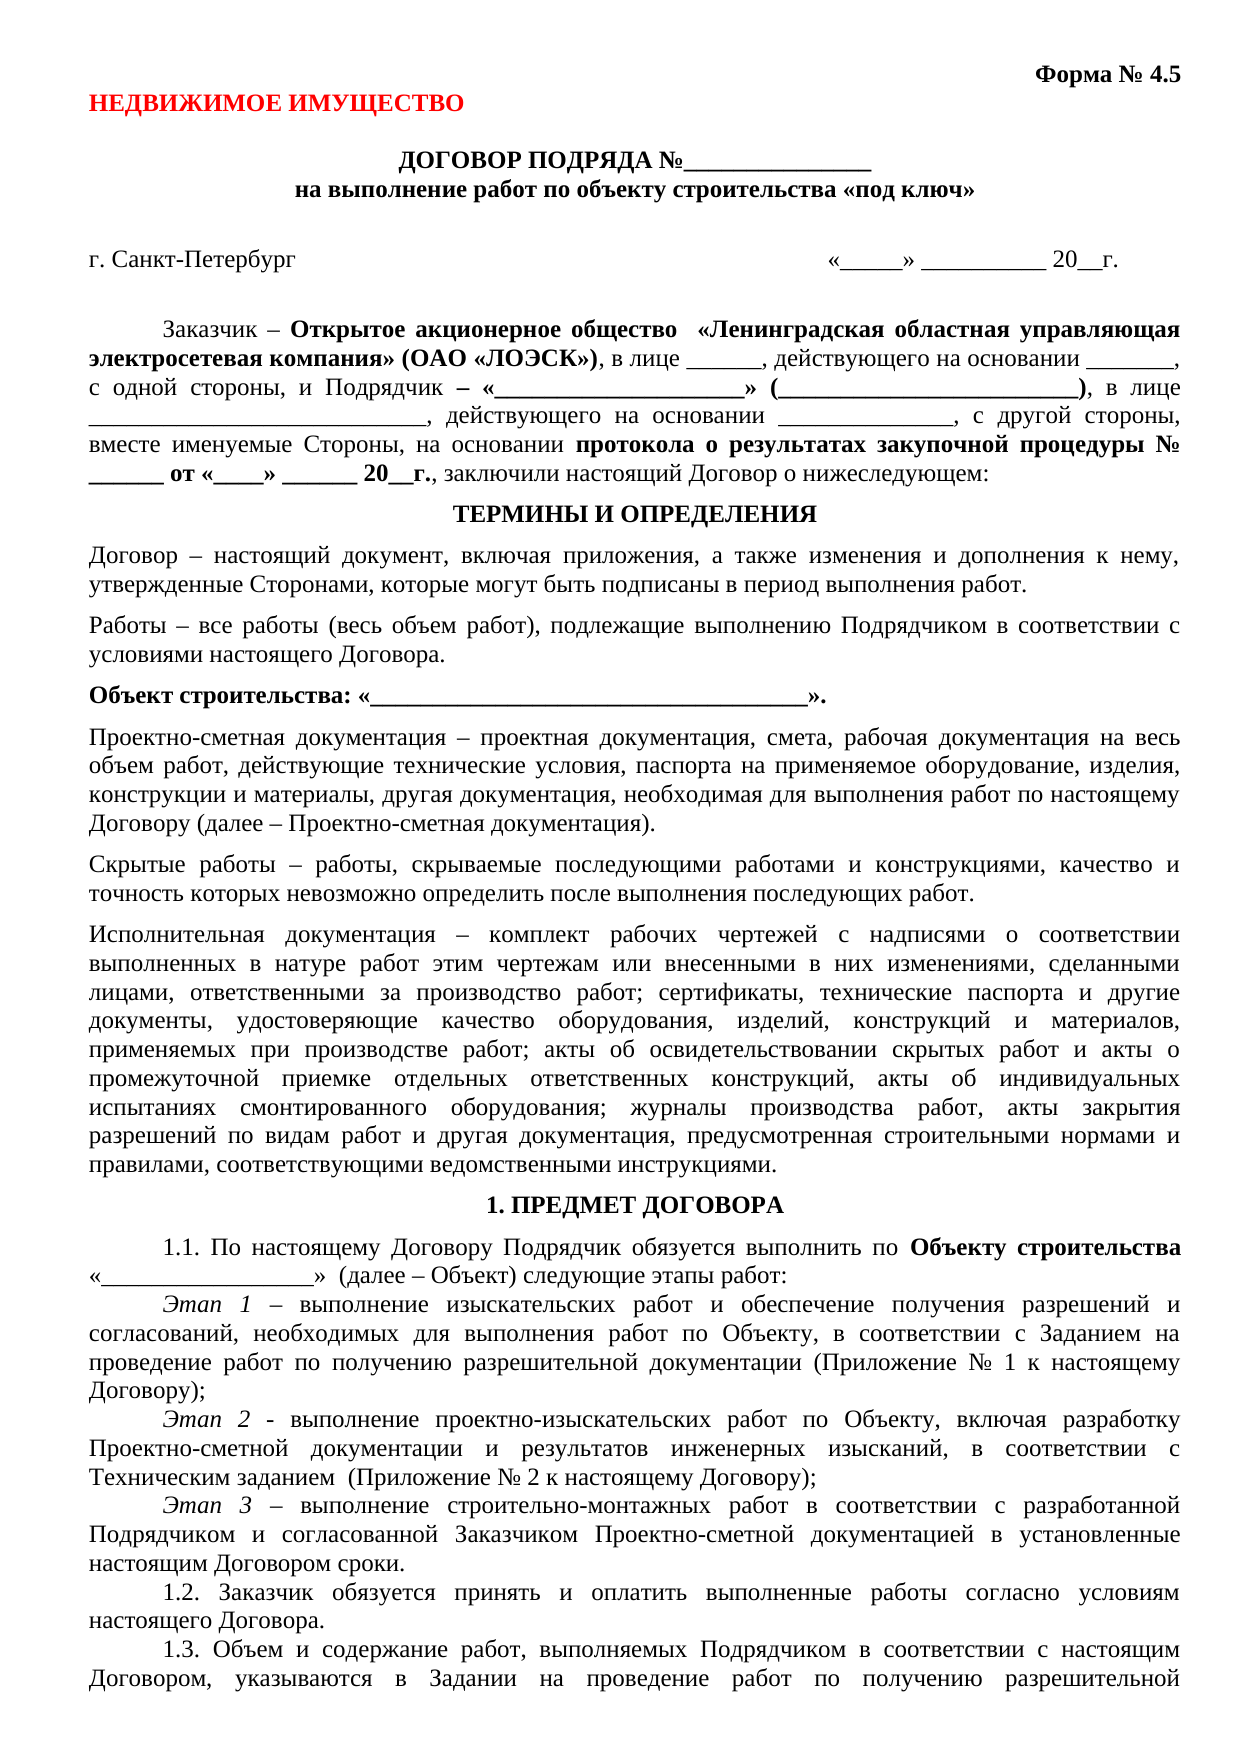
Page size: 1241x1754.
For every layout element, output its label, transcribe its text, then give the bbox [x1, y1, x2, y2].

text 1. ПРЕДМЕТ ДОГОВОРА [89, 1190, 1181, 1219]
text на выполнение работ по объекту строительства «под ключ» [89, 174, 1181, 203]
text Объект строительства: «___________________________________». [89, 680, 1181, 709]
text ТЕРМИНЫ И ОПРЕДЕЛЕНИЯ [89, 499, 1181, 528]
text НЕДВИЖИМОЕ ИМУЩЕСТВО [89, 88, 1181, 117]
text 1.2. Заказчик обязуется принять и оплатить выполненные работы согласно условиям настоящего Договора. [89, 1577, 1181, 1634]
text Этап 3 – выполнение строительно-монтажных работ в соответствии с разработанной Подрядчиком и согласованной Заказчиком Проектно-сметной документацией в установленные настоящим Договором сроки. [89, 1490, 1181, 1577]
text Этап 1 – выполнение изыскательских работ и обеспечение получения разрешений и согласований, необходимых для выполнения работ по Объекту, в соответствии с Заданием на проведение работ по получению разрешительной документации (Приложение № 1 к настоящему Договору); [89, 1289, 1181, 1404]
text Проектно-сметная документация – проектная документация, смета, рабочая документация на весь объем работ, действующие технические условия, паспорта на применяемое оборудование, изделия, конструкции и материалы, другая документация, необходимая для выполнения работ по настоящему Договору (далее – Проектно-сметная документация). [89, 722, 1181, 837]
text 1.1. По настоящему Договору Подрядчик обязуется выполнить по Объекту строительства «_________________» (далее – Объект) следующие этапы работ: [89, 1232, 1181, 1289]
text Работы – все работы (весь объем работ), подлежащие выполнению Подрядчиком в соответствии с условиями настоящего Договора. [89, 610, 1181, 668]
text Исполнительная документация – комплект рабочих чертежей с надписями о соответствии выполненных в натуре работ этим чертежам или внесенными в них изменениями, сделанными лицами, ответственными за производство работ; сертификаты, технические паспорта и другие документы, удостоверяющие качество оборудования, изделий, конструкций и материалов, применяемых при производстве работ; акты об освидетельствовании скрытых работ и акты о промежуточной приемке отдельных ответственных конструкций, акты об индивидуальных испытаниях смонтированного оборудования; журналы производства работ, акты закрытия разрешений по видам работ и другая документация, предусмотренная строительными нормами и правилами, соответствующими ведомственными инструкциями. [89, 919, 1181, 1178]
text Заказчик – Открытое акционерное общество «Ленинградская областная управляющая электросетевая компания» (ОАО «ЛОЭСК»), в лице ______, действующего на основании _______, с одной стороны, и Подрядчик – «____________________» (________________________), в лице ___________________________, действующего на основании ______________, с другой стороны, вместе именуемые Стороны, на основании протокола о результатах закупочной процедуры № ______ от «____» ______ 20__г., заключили настоящий Договор о нижеследующем: [89, 314, 1181, 487]
text г. Санкт-Петербург «_____» __________ 20__г. [89, 244, 1181, 273]
text Этап 2 - выполнение проектно-изыскательских работ по Объекту, включая разработку Проектно-сметной документации и результатов инженерных изысканий, в соответствии с Техническим заданием (Приложение № 2 к настоящему Договору); [89, 1404, 1181, 1490]
text ДОГОВОР ПОДРЯДА №_______________ [89, 145, 1181, 174]
text Форма № 4.5 [89, 59, 1181, 88]
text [89, 1634, 1181, 1692]
text Скрытые работы – работы, скрываемые последующими работами и конструкциями, качество и точность которых невозможно определить после выполнения последующих работ. [89, 849, 1181, 907]
text Договор – настоящий документ, включая приложения, а также изменения и дополнения к нему, утвержденные Сторонами, которые могут быть подписаны в период выполнения работ. [89, 540, 1181, 598]
